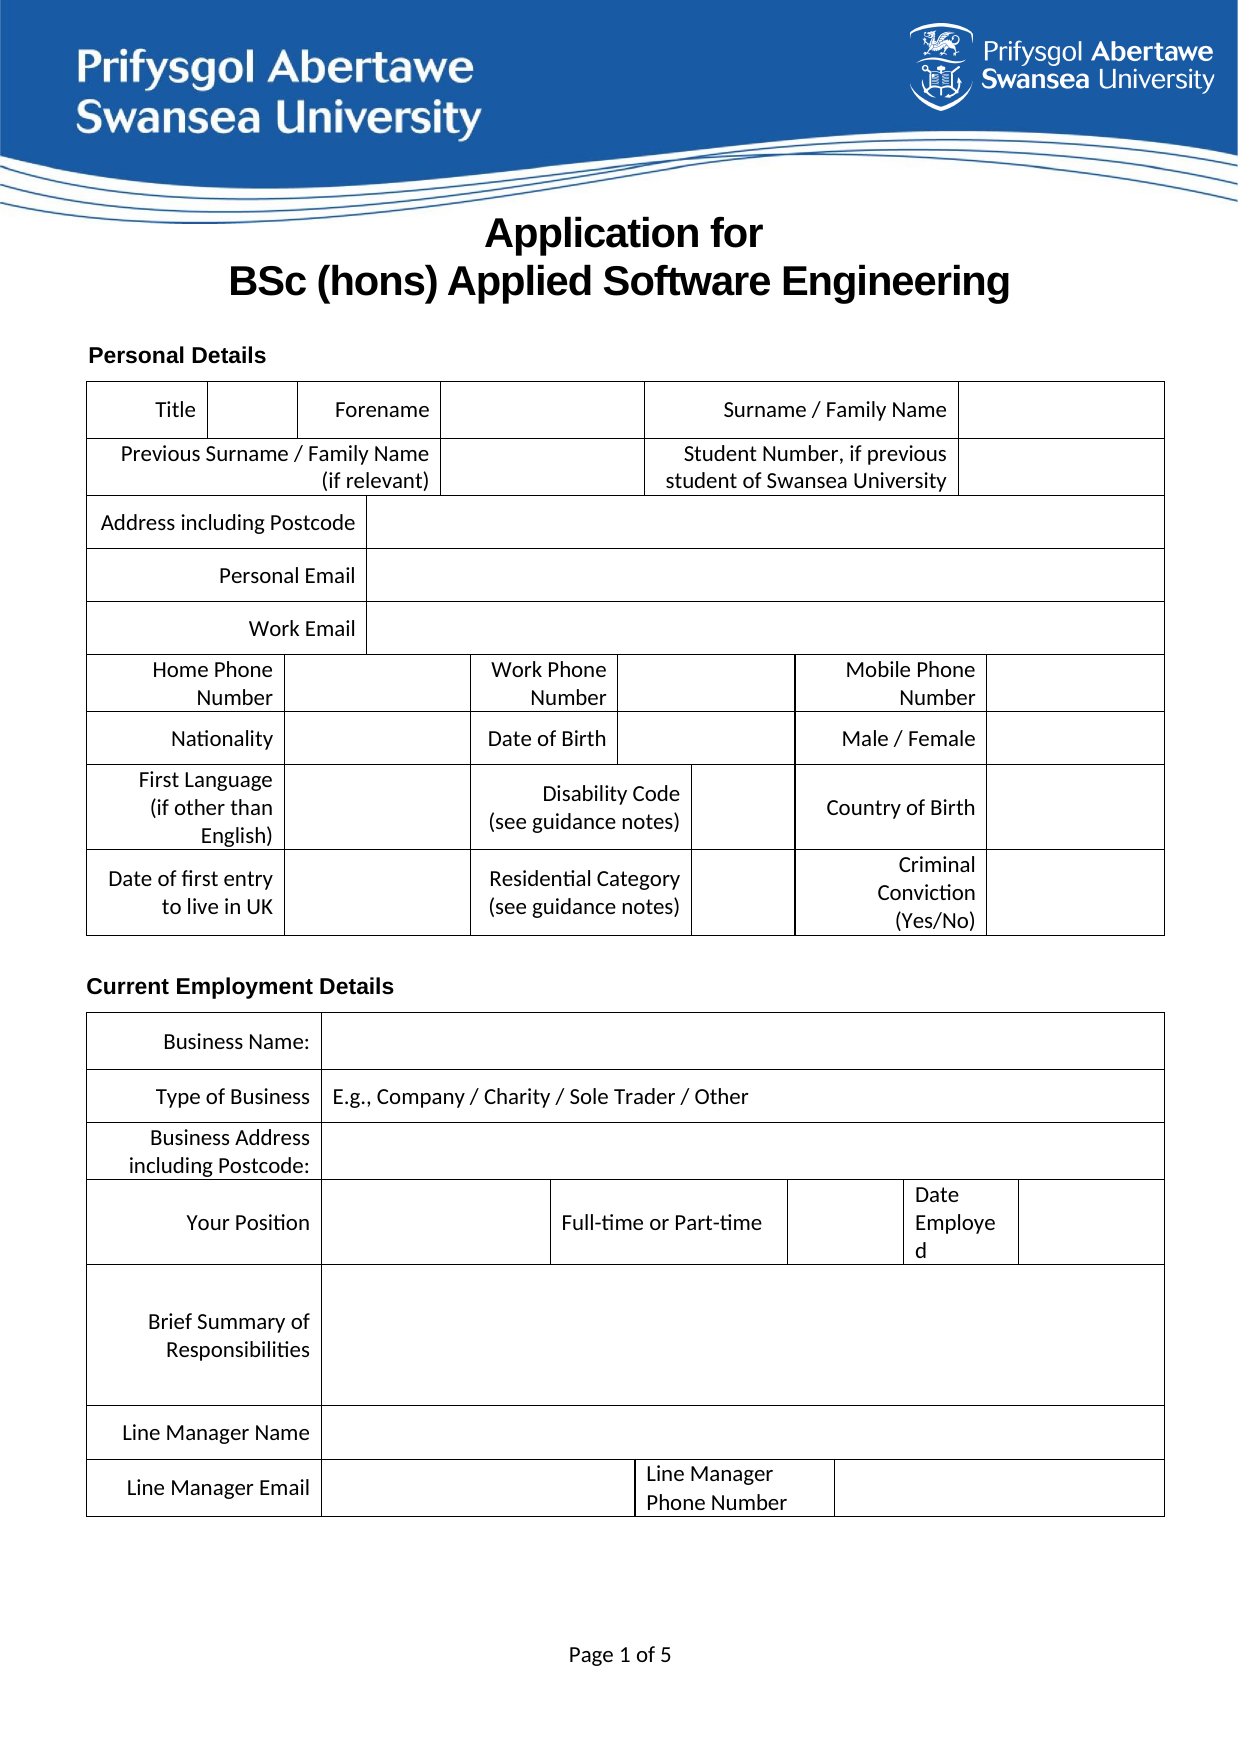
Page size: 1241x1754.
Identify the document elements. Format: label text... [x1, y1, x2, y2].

table_cell Personal Email [87, 549, 366, 601]
table_cell Full-time or Part-time [551, 1180, 787, 1264]
table_cell Nationality [87, 712, 284, 764]
table_cell [322, 1123, 1164, 1179]
table_cell [788, 1180, 903, 1264]
subtitle Personal Details [88, 342, 1154, 368]
table_cell [285, 765, 470, 849]
table_cell Residential Category (see guidance notes) [471, 850, 691, 934]
table_header Business Name: [87, 1013, 321, 1069]
table_cell Work Email [87, 602, 366, 654]
table_cell [285, 655, 470, 711]
table_cell Line Manager Phone Number [636, 1460, 834, 1516]
table_cell Mobile Phone Number [796, 655, 986, 711]
table_cell E.g., Company / Charity / Sole Trader / Other [322, 1070, 1164, 1122]
table_cell [618, 655, 794, 711]
table_cell [367, 549, 1164, 601]
table_cell Previous Surname / Family Name (if relevant) [87, 439, 440, 495]
table_cell Line Manager Name [87, 1406, 321, 1458]
table_cell [322, 1265, 1164, 1405]
table_cell [987, 765, 1164, 849]
title Application for BSc (hons) Applied Software Engineering [86, 208, 1154, 304]
table_cell Your Position [87, 1180, 321, 1264]
table_header [441, 382, 644, 438]
table_cell [987, 655, 1164, 711]
table_cell [987, 850, 1164, 934]
table_cell [835, 1460, 1164, 1516]
table_cell Date Employed [904, 1180, 1018, 1264]
table_cell [692, 850, 794, 934]
table_cell [322, 1180, 550, 1264]
subtitle Current Employment Details [86, 973, 1154, 999]
table_cell Male / Female [796, 712, 986, 764]
table_header [959, 382, 1164, 438]
table_cell [367, 602, 1164, 654]
table_cell Work Phone Number [471, 655, 617, 711]
table_cell Address including Postcode [87, 496, 366, 548]
table_header Forename [298, 382, 440, 438]
table_cell [959, 439, 1164, 495]
table_cell [367, 496, 1164, 548]
table_cell First Language (if other than English) [87, 765, 284, 849]
table_cell Country of Birth [796, 765, 986, 849]
table_cell [285, 850, 470, 934]
table_cell [692, 765, 794, 849]
table_cell Date of first entry to live in UK [87, 850, 284, 934]
table_cell [987, 712, 1164, 764]
table_cell Home Phone Number [87, 655, 284, 711]
table_header Surname / Family Name [645, 382, 958, 438]
table_cell Disability Code (see guidance notes) [471, 765, 691, 849]
table_cell [441, 439, 644, 495]
table_cell [618, 712, 794, 764]
table_cell Date of Birth [471, 712, 617, 764]
table_cell [322, 1406, 1164, 1458]
table_cell Type of Business [87, 1070, 321, 1122]
table_header [208, 382, 297, 438]
table_header Title [87, 382, 207, 438]
table_cell Student Number, if previous student of Swansea University [645, 439, 958, 495]
table_header [322, 1013, 1164, 1069]
picture [0, 0, 1238, 224]
table_cell Line Manager Email [87, 1460, 321, 1516]
table_cell Brief Summary of Responsibilities [87, 1265, 321, 1405]
table_cell [285, 712, 470, 764]
table_cell Criminal Conviction (Yes/No) [796, 850, 986, 934]
table_cell [322, 1460, 634, 1516]
table_cell [1019, 1180, 1164, 1264]
table_cell Business Address including Postcode: [87, 1123, 321, 1179]
